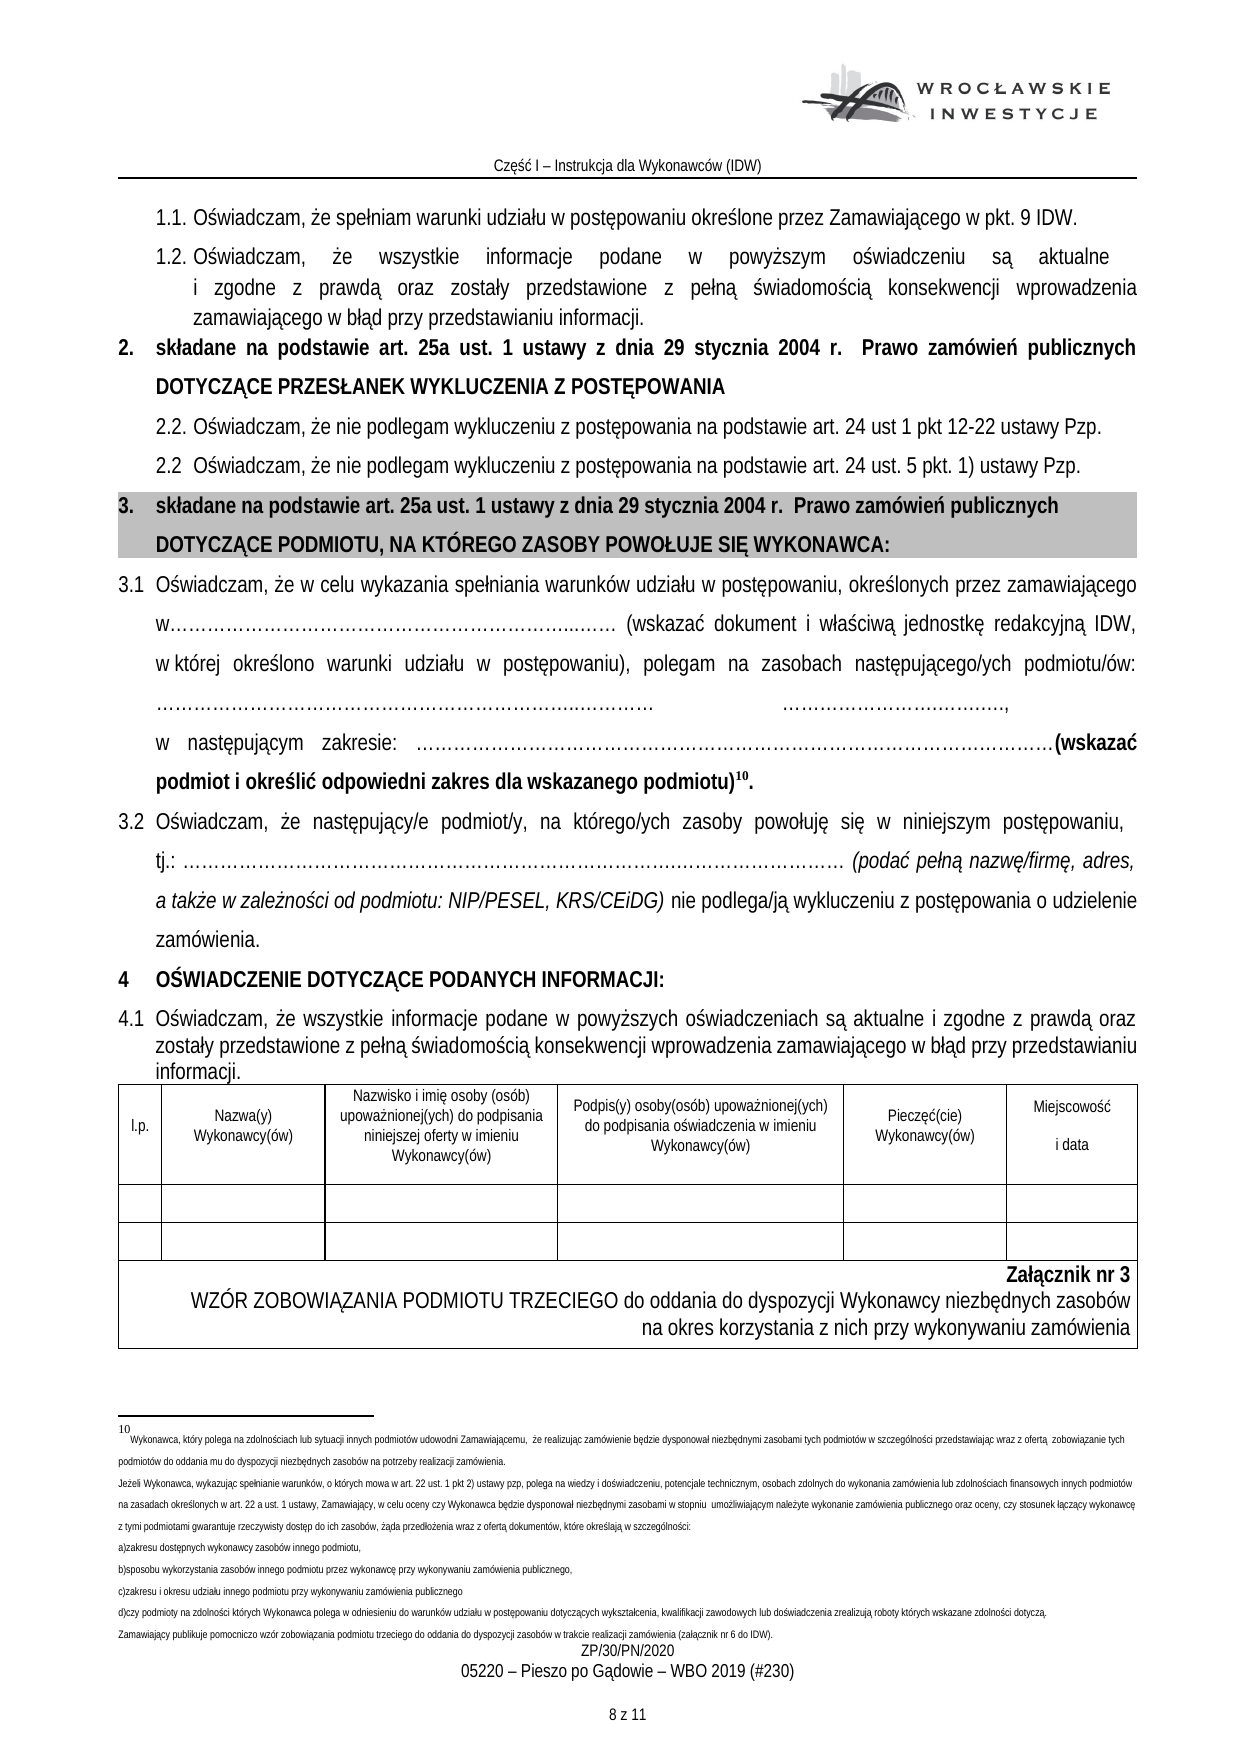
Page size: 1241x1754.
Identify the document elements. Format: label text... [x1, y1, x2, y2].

picture [767, 29, 1146, 156]
table_cell Załącznik nr 3 WZÓR ZOBOWIĄZANIA PODMIOTU TRZECIEGO do oddania do dyspozycji Wykonawcy niezbędnych zasobów na okres korzystania z nich przy wykonywaniu zamówienia [119, 1261, 1137, 1348]
table_cell [119, 1223, 161, 1260]
list Oświadczam, że w celu wykazania spełniania warunków udziału w postępowaniu, określonych przez zamawiającego w………………………………………………………...…… (wskazać dokument i właściwą jednostkę redakcyjną IDW, w której określono warunki udziału w postępowaniu), polegam na zasobach następującego/ych podmiotu/ów: …………………………………………………………..………… …………………….…….…., w następującym zakresie: …………………………………………………………………………………………(wskazać podmiot i określić odpowiedni zakres dla wskazanego podmiotu). [118, 571, 1137, 794]
list Oświadczam, że nie podlegam wykluczeniu z postępowania na podstawie art. 24 ust. 5 pkt. 1) ustawy Pzp. [156, 452, 1137, 479]
list składane na podstawie art. 25a ust. 1 ustawy z dnia 29 stycznia 2004 r. Prawo zamówień publicznych DOTYCZĄCE PODMIOTU, NA KTÓREGO ZASOBY POWOŁUJE SIĘ WYKONAWCA: [118, 492, 1137, 558]
table_cell [844, 1223, 1006, 1260]
table_header Pieczęć(cie) Wykonawcy(ów) [844, 1085, 1006, 1184]
table_header Nazwisko i imię osoby (osób) upoważnionej(ych) do podpisania niniejszej oferty w imieniu Wykonawcy(ów) [326, 1085, 557, 1184]
table_cell [119, 1185, 161, 1222]
list Oświadczam, że wszystkie informacje podane w powyższych oświadczeniach są aktualne i zgodne z prawdą oraz zostały przedstawione z pełną świadomością konsekwencji wprowadzenia zamawiającego w błąd przy przedstawianiu informacji. [118, 1005, 1137, 1084]
table_cell [162, 1185, 324, 1222]
table_header Podpis(y) osoby(osób) upoważnionej(ych) do podpisania oświadczenia w imieniu Wykonawcy(ów) [558, 1085, 843, 1184]
list Oświadczam, że następujący/e podmiot/y, na którego/ych zasoby powołuję się w niniejszym postępowaniu, tj.: …………………………………………………………………….……………………… (podać pełną nazwę/firmę, adres, a także w zależności od podmiotu: NIP/PESEL, KRS/CEiDG) nie podlega/ją wykluczeniu z postępowania o udzielenie zamówienia. [118, 808, 1137, 953]
table_cell [558, 1185, 843, 1222]
table_header l.p. [119, 1085, 161, 1184]
table_cell [162, 1223, 324, 1260]
table_cell [1007, 1185, 1137, 1222]
list Oświadczam, że nie podlegam wykluczeniu z postępowania na podstawie art. 24 ust 1 pkt 12-22 ustawy Pzp. [156, 413, 1137, 439]
table_header Miejscowość i data [1007, 1085, 1137, 1184]
table_cell [1007, 1223, 1137, 1260]
table_cell [326, 1185, 557, 1222]
list Oświadczam, że spełniam warunki udziału w postępowaniu określone przez Zamawiającego w pkt. 9 IDW. [156, 204, 1137, 230]
list OŚWIADCZENIE DOTYCZĄCE PODANYCH INFORMACJI: [118, 966, 1137, 992]
list składane na podstawie art. 25a ust. 1 ustawy z dnia 29 stycznia 2004 r. Prawo zamówień publicznych DOTYCZĄCE PRZESŁANEK WYKLUCZENIA Z POSTĘPOWANIA [118, 334, 1137, 400]
table_cell [326, 1223, 557, 1260]
table_cell [558, 1223, 843, 1260]
table_cell [844, 1185, 1006, 1222]
list Oświadczam, że wszystkie informacje podane w powyższym oświadczeniu są aktualne i zgodne z prawdą oraz zostały przedstawione z pełną świadomością konsekwencji wprowadzenia zamawiającego w błąd przy przedstawianiu informacji. [156, 243, 1137, 330]
table_header Nazwa(y) Wykonawcy(ów) [162, 1085, 324, 1184]
